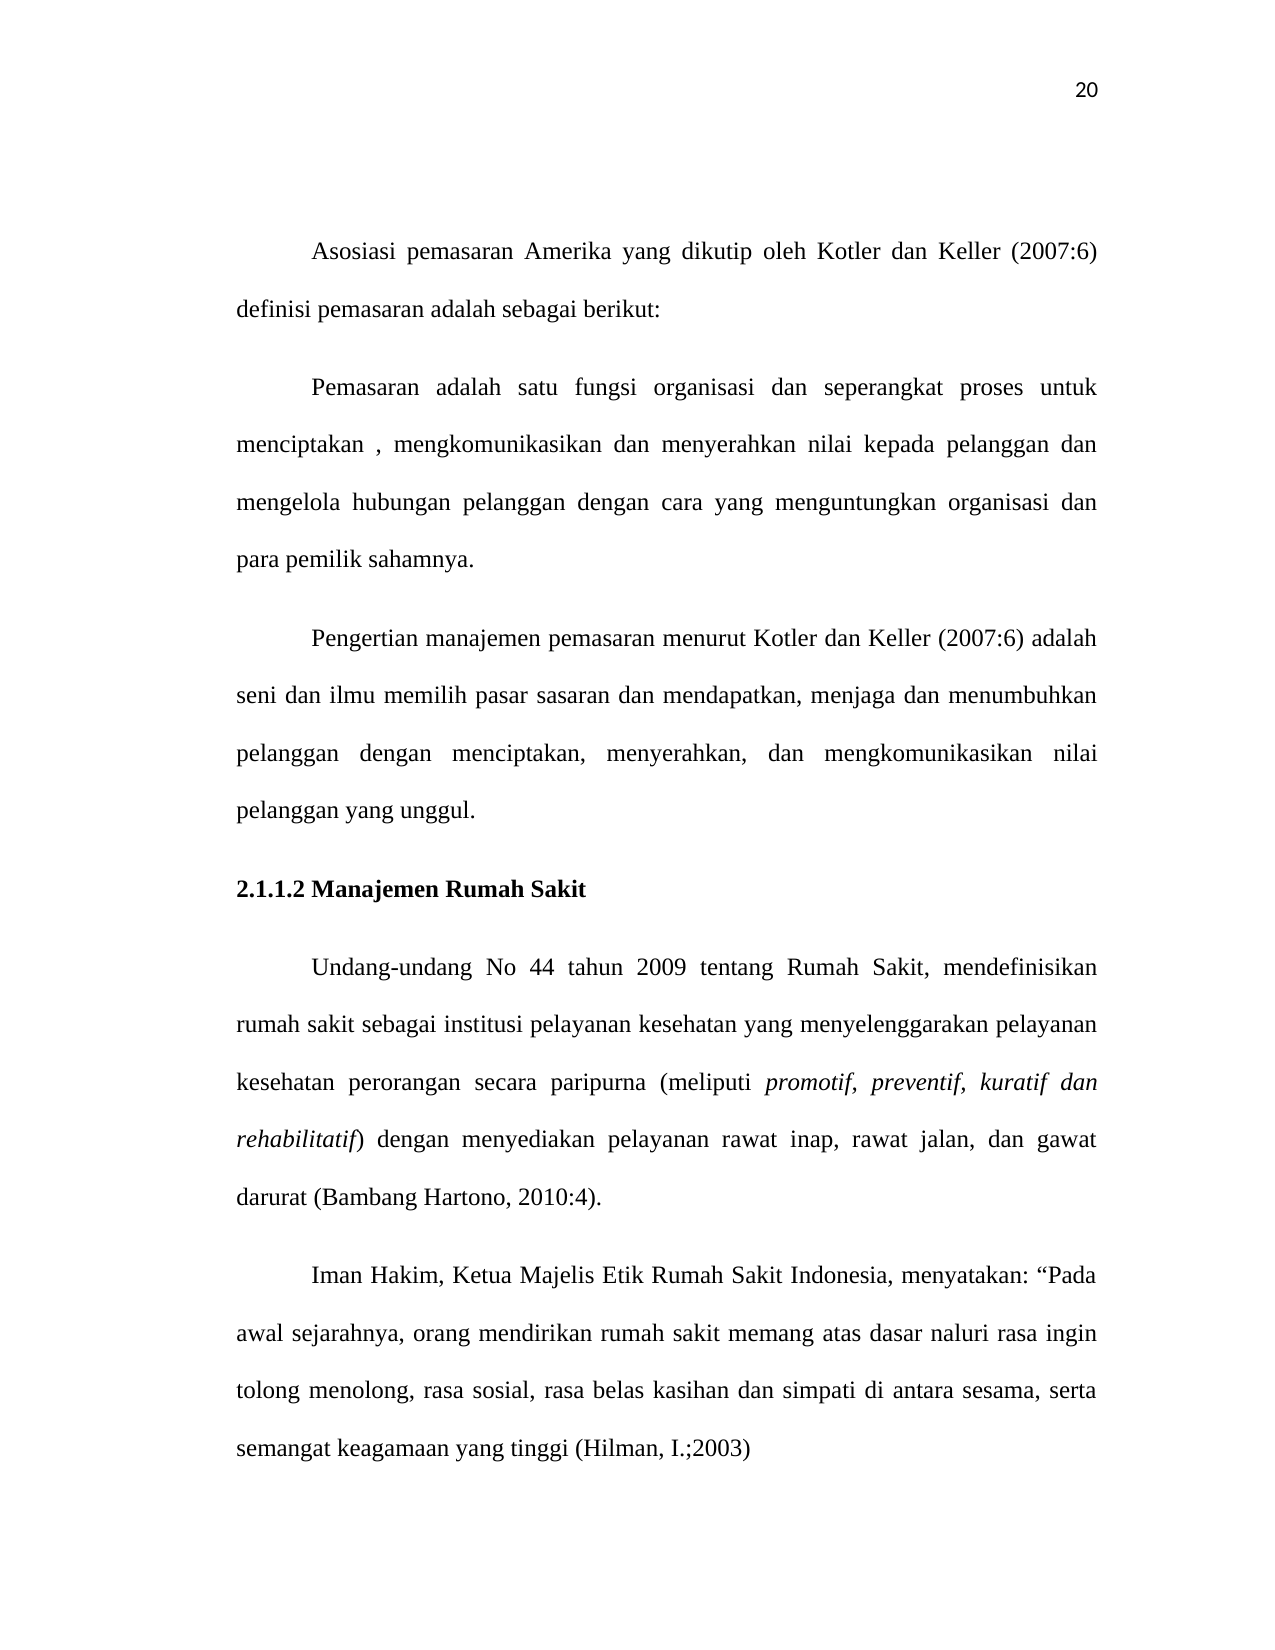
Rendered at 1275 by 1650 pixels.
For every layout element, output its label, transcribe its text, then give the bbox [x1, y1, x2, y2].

text Asosiasi pemasaran Amerika yang dikutip oleh Kotler dan Keller (2007:6) definisi pemasaran adalah sebagai berikut: [236, 236, 1098, 322]
text Pemasaran adalah satu fungsi organisasi dan seperangkat proses untuk menciptakan , mengkomunikasikan dan menyerahkan nilai kepada pelanggan dan mengelola hubungan pelanggan dengan cara yang menguntungkan organisasi dan para pemilik sahamnya. [236, 372, 1098, 573]
text Pengertian manajemen pemasaran menurut Kotler dan Keller (2007:6) adalah seni dan ilmu memilih pasar sasaran dan mendapatkan, menjaga dan menumbuhkan pelanggan dengan menciptakan, menyerahkan, dan mengkomunikasikan nilai pelanggan yang unggul. [236, 623, 1098, 824]
text Undang-undang No 44 tahun 2009 tentang Rumah Sakit, mendefinisikan rumah sakit sebagai institusi pelayanan kesehatan yang menyelenggarakan pelayanan kesehatan perorangan secara paripurna (meliputi promotif, preventif, kuratif dan rehabilitatif) dengan menyediakan pelayanan rawat inap, rawat jalan, dan gawat darurat (Bambang Hartono, 2010:4). [236, 952, 1098, 1211]
text 2.1.1.2 Manajemen Rumah Sakit [236, 874, 1098, 902]
text Iman Hakim, Ketua Majelis Etik Rumah Sakit Indonesia, menyatakan: “Pada awal sejarahnya, orang mendirikan rumah sakit memang atas dasar naluri rasa ingin tolong menolong, rasa sosial, rasa belas kasihan dan simpati di antara sesama, serta semangat keagamaan yang tinggi (Hilman, I.;2003) [236, 1260, 1098, 1462]
